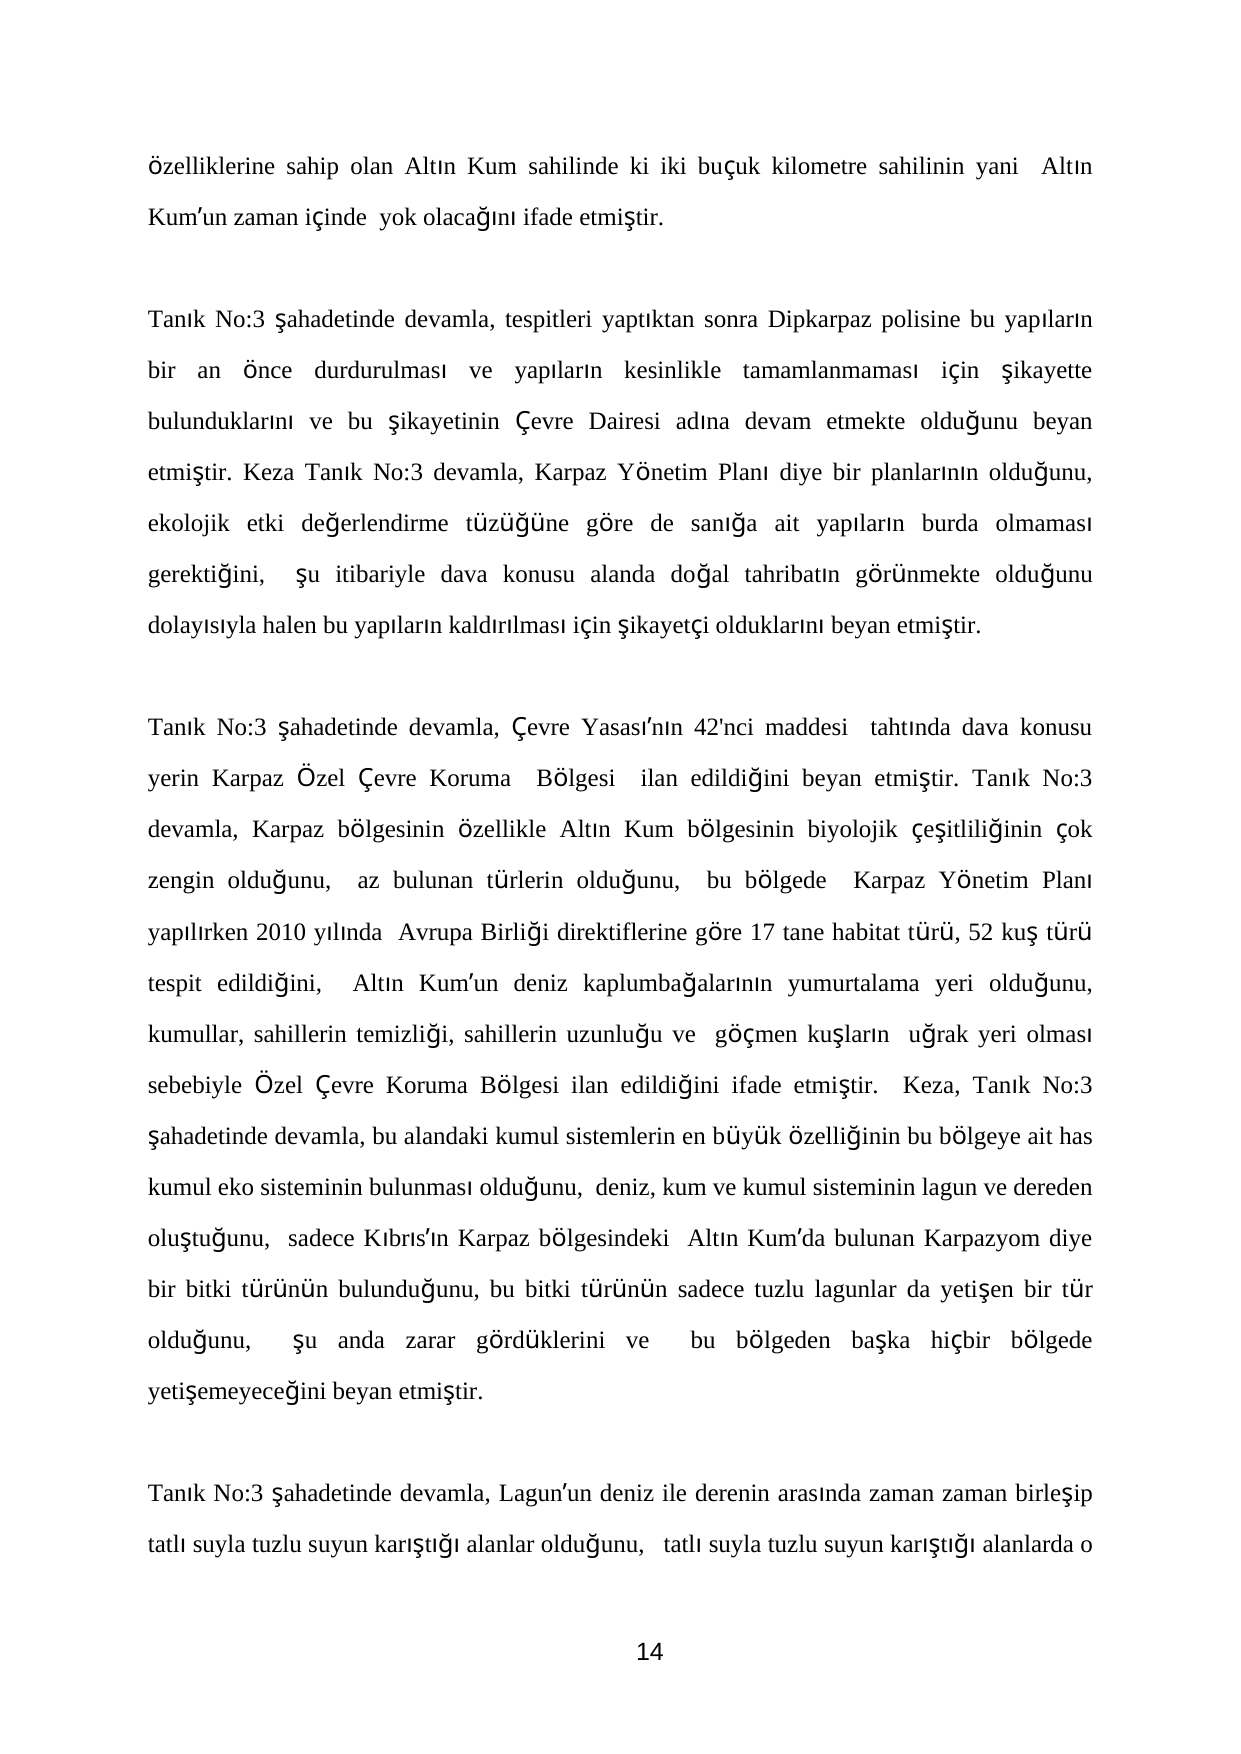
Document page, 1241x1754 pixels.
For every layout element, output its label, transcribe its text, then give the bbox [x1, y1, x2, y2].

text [148, 148, 1093, 233]
text Tanık No:3 şahadetinde devamla, tespitleri yaptıktan sonra Dipkarpaz polisine bu yapıların bir an önce durdurulması ve yapıların kesinlikle tamamlanmaması için şikayette bulunduklarını ve bu şikayetinin Çevre Dairesi adına devam etmekte olduğunu beyan etmiştir. Keza Tanık No:3 devamla, Karpaz Yönetim Planı diye bir planlarının olduğunu, ekolojik etki değerlendirme tüzüğüne göre de sanığa ait yapıların burda olmaması gerektiğini, şu itibariyle dava konusu alanda doğal tahribatın görünmekte olduğunu dolayısıyla halen bu yapıların kaldırılması için şikayetçi olduklarını beyan etmiştir. [148, 301, 1093, 641]
text Tanık No:3 şahadetinde devamla, Çevre Yasası’nın 42'nci maddesi tahtında dava konusu yerin Karpaz Özel Çevre Koruma Bölgesi ilan edildiğini beyan etmiştir. Tanık No:3 devamla, Karpaz bölgesinin özellikle Altın Kum bölgesinin biyolojik çeşitliliğinin çok zengin olduğunu, az bulunan türlerin olduğunu, bu bölgede Karpaz Yönetim Planı yapılırken 2010 yılında Avrupa Birliği direktiflerine göre 17 tane habitat türü, 52 kuş türü tespit edildiğini, Altın Kum’un deniz kaplumbağalarının yumurtalama yeri olduğunu, kumullar, sahillerin temizliği, sahillerin uzunluğu ve göçmen kuşların uğrak yeri olması sebebiyle Özel Çevre Koruma Bölgesi ilan edildiğini ifade etmiştir. Keza, Tanık No:3 şahadetinde devamla, bu alandaki kumul sistemlerin en büyük özelliğinin bu bölgeye ait has kumul eko sisteminin bulunması olduğunu, deniz, kum ve kumul sisteminin lagun ve dereden oluştuğunu, sadece Kıbrıs’ın Karpaz bölgesindeki Altın Kum’da bulunan Karpazyom diye bir bitki türünün bulunduğunu, bu bitki türünün sadece tuzlu lagunlar da yetişen bir tür olduğunu, şu anda zarar gördüklerini ve bu bölgeden başka hiçbir bölgede yetişemeyeceğini beyan etmiştir. [148, 709, 1093, 1407]
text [148, 1475, 1093, 1560]
